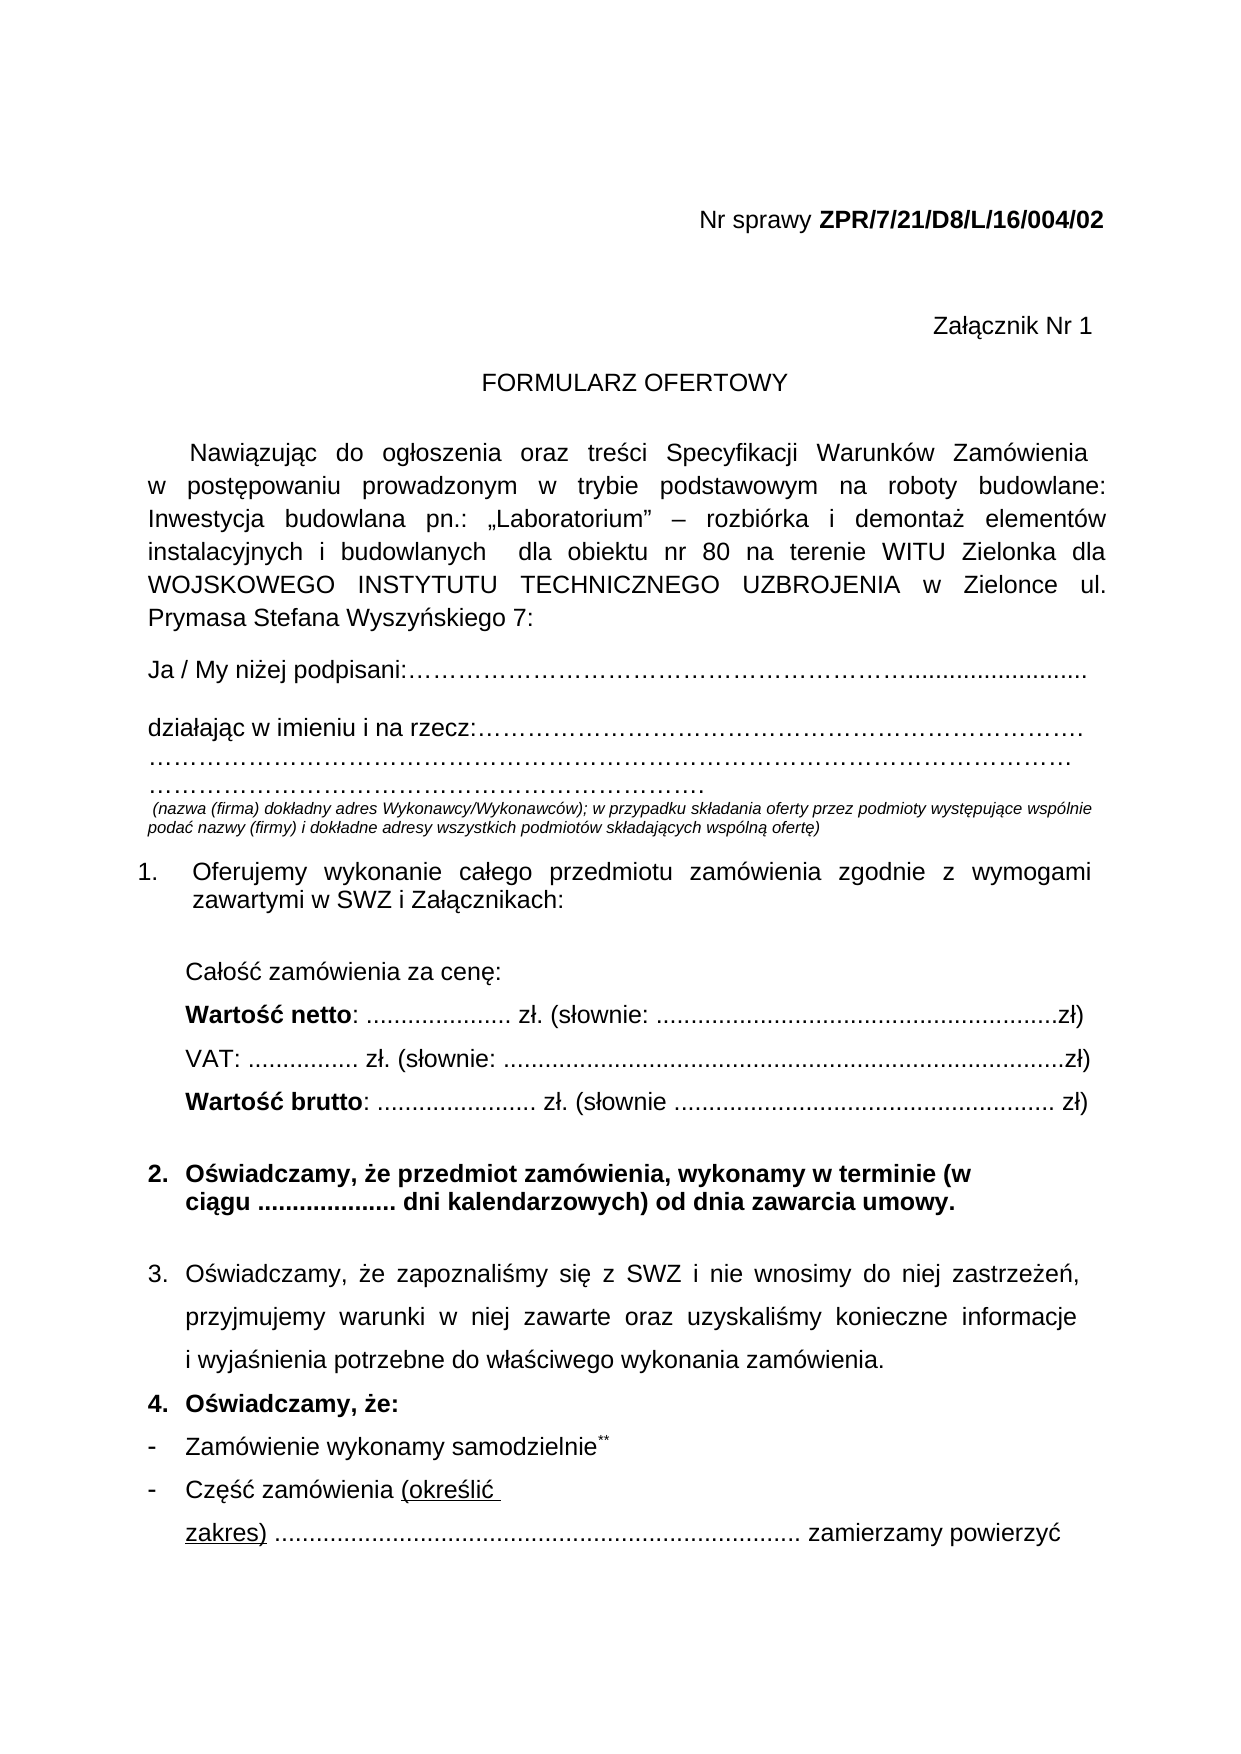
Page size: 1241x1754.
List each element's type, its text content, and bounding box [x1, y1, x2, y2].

text Całość zamówienia za cenę: [185, 957, 1093, 986]
text działając w imieniu i na rzecz:………………………………………………………………. [148, 713, 1093, 742]
list Zamówienie wykonamy samodzielnie** [148, 1432, 1093, 1461]
text ……………………………………………………………………………………………………………………………………………………………. [148, 742, 1093, 799]
list Oferujemy wykonanie całego przedmiotu zamówienia zgodnie z wymogami zawartymi w SWZ i Załącznikach: [148, 857, 1093, 914]
list Oświadczamy, że przedmiot zamówienia, wykonamy w terminie (w ciągu .................... dni kalendarzowych) od dnia zawarcia umowy. [148, 1158, 1093, 1216]
text VAT: ................ zł. (słownie: .................................................................................zł) [148, 1043, 1093, 1072]
text Ja / My niżej podpisani:…………………………………………………….......................... [148, 655, 1093, 684]
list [148, 1475, 1093, 1547]
list Oświadczamy, że: [148, 1388, 1093, 1417]
text (nazwa (firma) dokładny adres Wykonawcy/Wykonawców); w przypadku składania oferty przez podmioty występujące wspólnie podać nazwy (firmy) i dokładne adresy wszystkich podmiotów składających wspólną ofertę) [148, 799, 1093, 837]
subtitle FORMULARZ OFERTOWY [148, 368, 1122, 397]
text Wartość brutto: ....................... zł. (słownie ....................................................... zł) [148, 1087, 1093, 1115]
text Wartość netto: ..................... zł. (słownie: ..........................................................zł) [148, 1000, 1093, 1029]
text Załącznik Nr 1 [148, 311, 1093, 339]
text Nawiązując do ogłoszenia oraz treści Specyfikacji Warunków Zamówienia w postępowaniu prowadzonym w trybie podstawowym na roboty budowlane: Inwestycja budowlana pn.: „Laboratorium” – rozbiórka i demontaż elementów instalacyjnych i budowlanych dla obiektu nr 80 na terenie WITU Zielonka dla WOJSKOWEGO INSTYTUTU TECHNICZNEGO UZBROJENIA w Zielonce ul. Prymasa Stefana Wyszyńskiego 7: [148, 438, 1108, 632]
text Nr sprawy ZPR/7/21/D8/L/16/004/02 [192, 148, 1104, 234]
list Oświadczamy, że zapoznaliśmy się z SWZ i nie wnosimy do niej zastrzeżeń, przyjmujemy warunki w niej zawarte oraz uzyskaliśmy konieczne informacje i wyjaśnienia potrzebne do właściwego wykonania zamówienia. [148, 1259, 1093, 1374]
